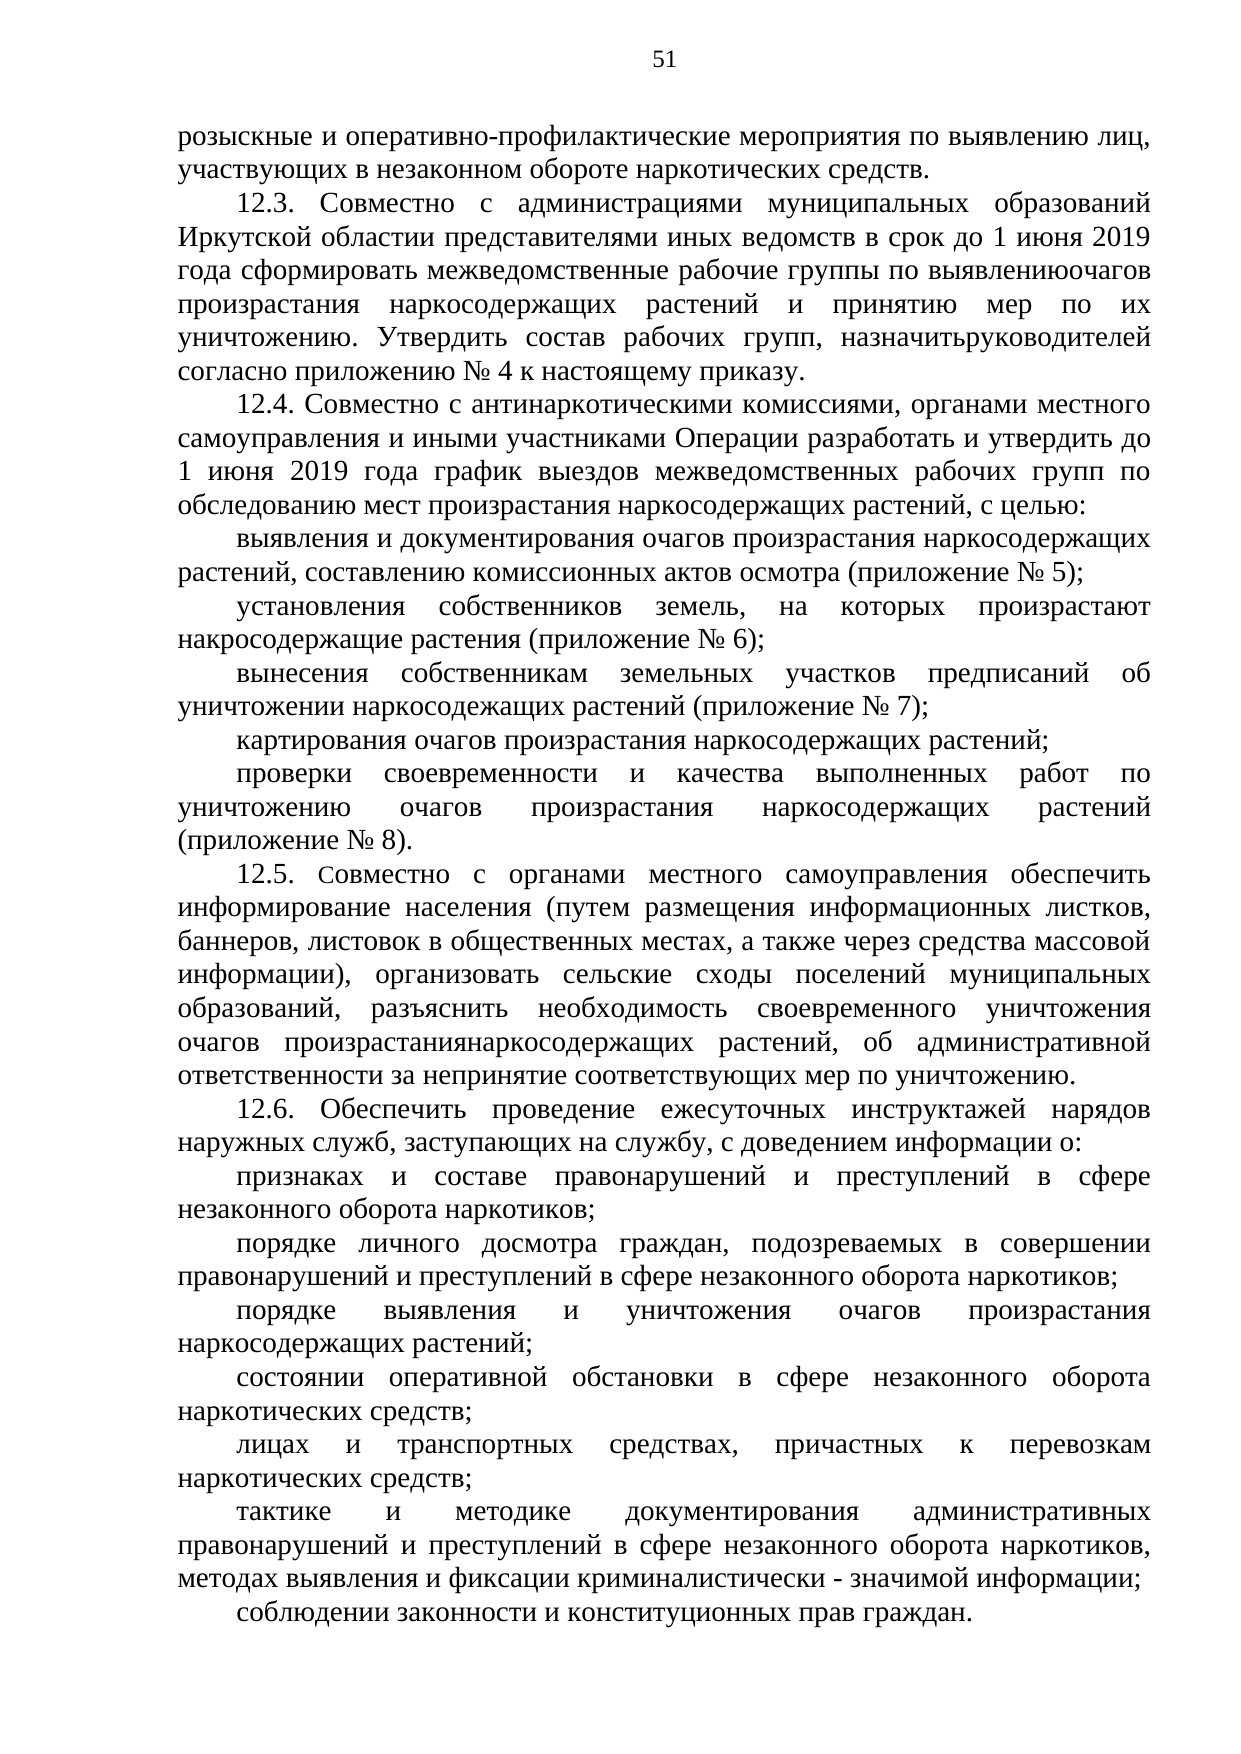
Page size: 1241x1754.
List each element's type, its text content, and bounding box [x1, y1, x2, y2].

text 12.4. Совместно с антинаркотическими комиссиями, органами местного самоуправления и иными участниками Операции разработать и утвердить до 1 июня 2019 года график выездов межведомственных рабочих групп по обследованию мест произрастания наркосодержащих растений, с целью: [177, 386, 1152, 521]
text 12.6. Обеспечить проведение ежесуточных инструктажей нарядов наружных служб, заступающих на службу, с доведением информации о: [177, 1091, 1152, 1158]
text тактике и методике документирования административных правонарушений и преступлений в сфере незаконного оборота наркотиков, методах выявления и фиксации криминалистически - значимой информации; [177, 1493, 1152, 1594]
text вынесения собственникам земельных участков предписаний об уничтожении наркосодежащих растений (приложение № 7); [177, 655, 1152, 722]
text 12.3. Совместно с администрациями муниципальных образований Иркутской областии представителями иных ведомств в срок до 1 июня 2019 года сформировать межведомственные рабочие группы по выявлениюочагов произрастания наркосодержащих растений и принятию мер по их уничтожению. Утвердить состав рабочих групп, назначитьруководителей согласно приложению № 4 к настоящему приказу. [177, 185, 1152, 386]
text проверки своевременности и качества выполненных работ по уничтожению очагов произрастания наркосодержащих растений (приложение № 8). [177, 755, 1152, 856]
text порядке личного досмотра граждан, подозреваемых в совершении правонарушений и преступлений в сфере незаконного оборота наркотиков; [177, 1225, 1152, 1292]
text выявления и документирования очагов произрастания наркосодержащих растений, составлению комиссионных актов осмотра (приложение № 5); [177, 521, 1152, 588]
text установления собственников земель, на которых произрастают накросодержащие растения (приложение № 6); [177, 588, 1152, 655]
text соблюдении законности и конституционных прав граждан. [177, 1594, 1152, 1627]
text картирования очагов произрастания наркосодержащих растений; [177, 722, 1152, 755]
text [177, 118, 1152, 185]
text состоянии оперативной обстановки в сфере незаконного оборота наркотических средств; [177, 1359, 1152, 1426]
text 12.5. Совместно с органами местного самоуправления обеспечить информирование населения (путем размещения информационных листков, баннеров, листовок в общественных местах, а также через средства массовой информации), организовать сельские сходы поселений муниципальных образований, разъяснить необходимость своевременного уничтожения очагов произрастаниянаркосодержащих растений, об административной ответственности за непринятие соответствующих мер по уничтожению. [177, 856, 1152, 1091]
text признаках и составе правонарушений и преступлений в сфере незаконного оборота наркотиков; [177, 1158, 1152, 1225]
text лицах и транспортных средствах, причастных к перевозкам наркотических средств; [177, 1426, 1152, 1493]
text порядке выявления и уничтожения очагов произрастания наркосодержащих растений; [177, 1292, 1152, 1359]
